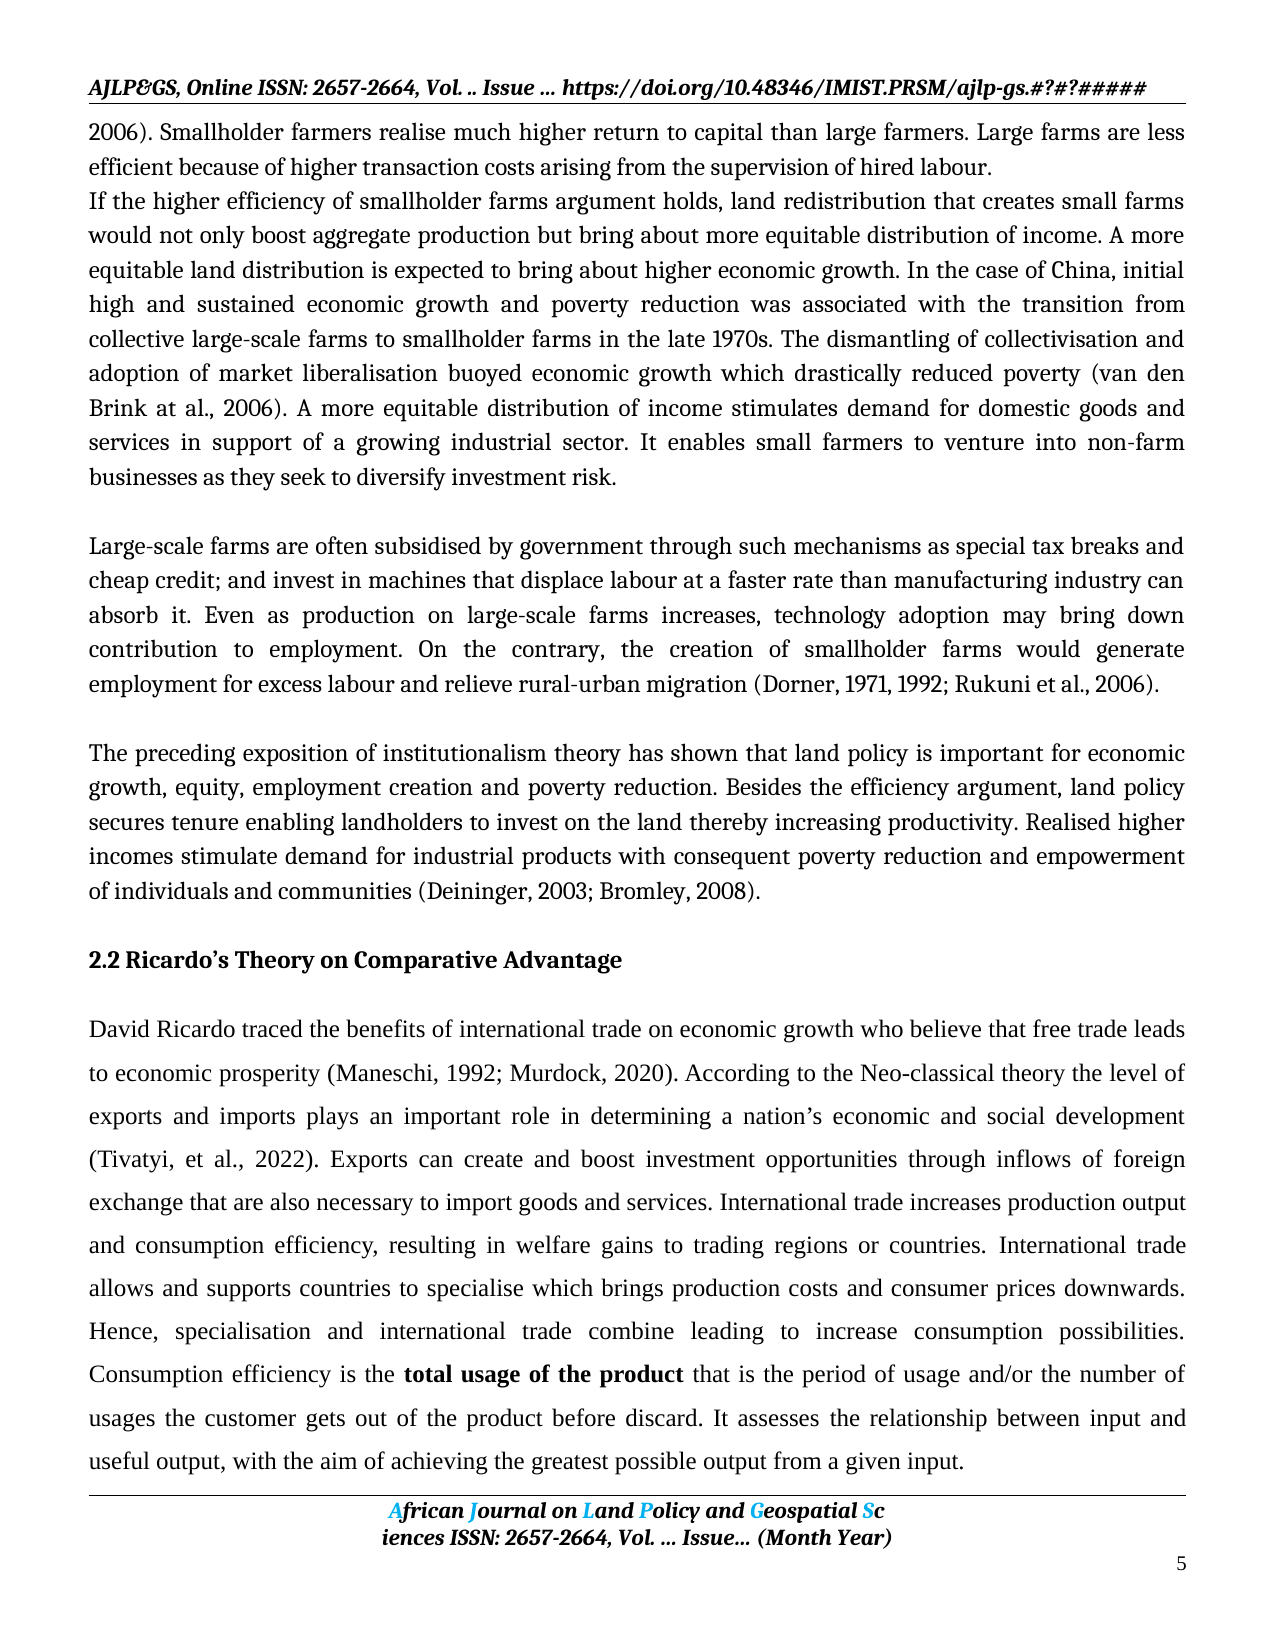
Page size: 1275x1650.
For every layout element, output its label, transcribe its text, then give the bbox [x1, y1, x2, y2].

text Large-scale farms are often subsidised by government through such mechanisms as special tax breaks and cheap credit; and invest in machines that displace labour at a faster rate than manufacturing industry can absorb it. Even as production on large-scale farms increases, technology adoption may bring down contribution to employment. On the contrary, the creation of smallholder farms would generate employment for excess labour and relieve rural-urban migration (Dorner, 1971, 1992; Rukuni et al., 2006). [89, 532, 1186, 698]
text If the higher efficiency of smallholder farms argument holds, land redistribution that creates small farms would not only boost aggregate production but bring about more equitable distribution of income. A more equitable land distribution is expected to bring about higher economic growth. In the case of China, initial high and sustained economic growth and poverty reduction was associated with the transition from collective large-scale farms to smallholder farms in the late 1970s. The dismantling of collectivisation and adoption of market liberalisation buoyed economic growth which drastically reduced poverty (van den Brink at al., 2006). A more equitable distribution of income stimulates demand for domestic goods and services in support of a growing industrial sector. It enables small farmers to venture into non-farm businesses as they seek to diversify investment risk. [89, 187, 1186, 492]
text 2.2 Ricardo’s Theory on Comparative Advantage [89, 946, 1186, 974]
text David Ricardo traced the benefits of international trade on economic growth who believe that free trade leads to economic prosperity (Maneschi, 1992; Murdock, 2020). According to the Neo-classical theory the level of exports and imports plays an important role in determining a nation’s economic and social development (Tivatyi, et al., 2022). Exports can create and boost investment opportunities through inflows of foreign exchange that are also necessary to import goods and services. International trade increases production output and consumption efficiency, resulting in welfare gains to trading regions or countries. International trade allows and supports countries to specialise which brings production costs and consumer prices downwards. Hence, specialisation and international trade combine leading to increase consumption possibilities. Consumption efficiency is the total usage of the product that is the period of usage and/or the number of usages the customer gets out of the product before discard. It assesses the relationship between input and useful output, with the aim of achieving the greatest possible output from a given input. [89, 1014, 1186, 1474]
text The preceding exposition of institutionalism theory has shown that land policy is important for economic growth, equity, employment creation and poverty reduction. Besides the efficiency argument, land policy secures tenure enabling landholders to invest on the land thereby increasing productivity. Realised higher incomes stimulate demand for industrial products with consequent poverty reduction and empowerment of individuals and communities (Deininger, 2003; Bromley, 2008). [89, 739, 1186, 905]
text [89, 118, 1186, 181]
